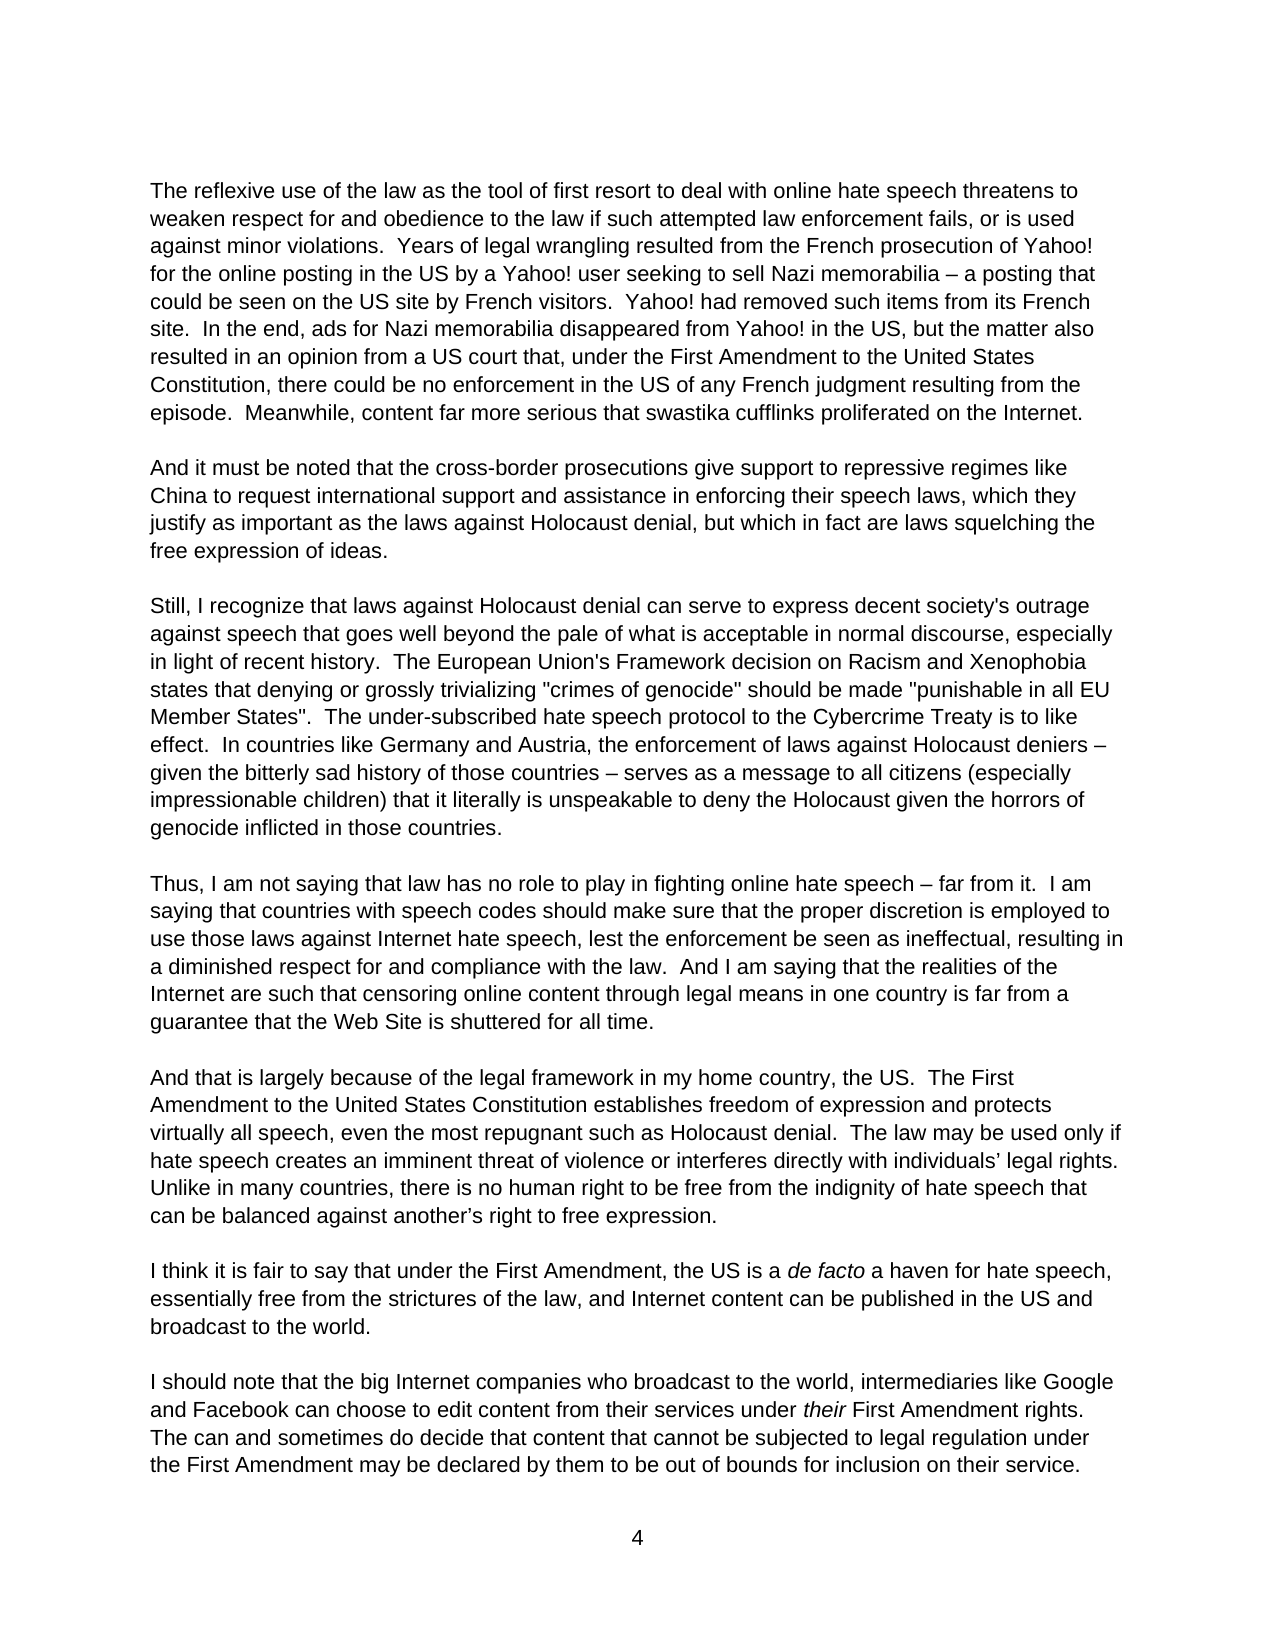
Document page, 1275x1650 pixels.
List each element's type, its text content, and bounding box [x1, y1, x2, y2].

text And it must be noted that the cross-border prosecutions give support to repressive regimes like China to request international support and assistance in enforcing their speech laws, which they justify as important as the laws against Holocaust denial, but which in fact are laws squelching the free expression of ideas. [150, 455, 1125, 563]
text And that is largely because of the legal framework in my home country, the US. The First Amendment to the United States Constitution establishes freedom of expression and protects virtually all speech, even the most repugnant such as Holocaust denial. The law may be used only if hate speech creates an imminent threat of violence or interferes directly with individuals’ legal rights. Unlike in many countries, there is no human right to be free from the indignity of hate speech that can be balanced against another’s right to free expression. [150, 1064, 1125, 1228]
text Still, I recognize that laws against Holocaust denial can serve to express decent society's outrage against speech that goes well beyond the pale of what is acceptable in normal discourse, especially in light of recent history. The European Union's Framework decision on Racism and Xenophobia states that denying or grossly trivializing "crimes of genocide" should be made "punishable in all EU Member States". The under-subscribed hate speech protocol to the Cybercrime Treaty is to like effect. In countries like Germany and Austria, the enforcement of laws against Holocaust deniers – given the bitterly sad history of those countries – serves as a message to all citizens (especially impressionable children) that it literally is unspeakable to deny the Holocaust given the horrors of genocide inflicted in those countries. [150, 593, 1125, 840]
text I think it is fair to say that under the First Amendment, the US is a de facto a haven for hate speech, essentially free from the strictures of the law, and Internet content can be published in the US and broadcast to the world. [150, 1258, 1125, 1339]
text The reflexive use of the law as the tool of first resort to deal with online hate speech threatens to weaken respect for and obedience to the law if such attempted law enforcement fails, or is used against minor violations. Years of legal wrangling resulted from the French prosecution of Yahoo! for the online posting in the US by a Yahoo! user seeking to sell Nazi memorabilia – a posting that could be seen on the US site by French visitors. Yahoo! had removed such items from its French site. In the end, ads for Nazi memorabilia disappeared from Yahoo! in the US, but the matter also resulted in an opinion from a US court that, under the First Amendment to the United States Constitution, there could be no enforcement in the US of any French judgment resulting from the episode. Meanwhile, content far more serious that swastika cufflinks proliferated on the Internet. [150, 178, 1125, 424]
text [150, 1369, 1125, 1477]
text Thus, I am not saying that law has no role to play in fighting online hate speech – far from it. I am saying that countries with speech codes should make sure that the proper discretion is employed to use those laws against Internet hate speech, lest the enforcement be seen as ineffectual, resulting in a diminished respect for and compliance with the law. And I am saying that the realities of the Internet are such that censoring online content through legal means in one country is far from a guarantee that the Web Site is shuttered for all time. [150, 870, 1125, 1034]
